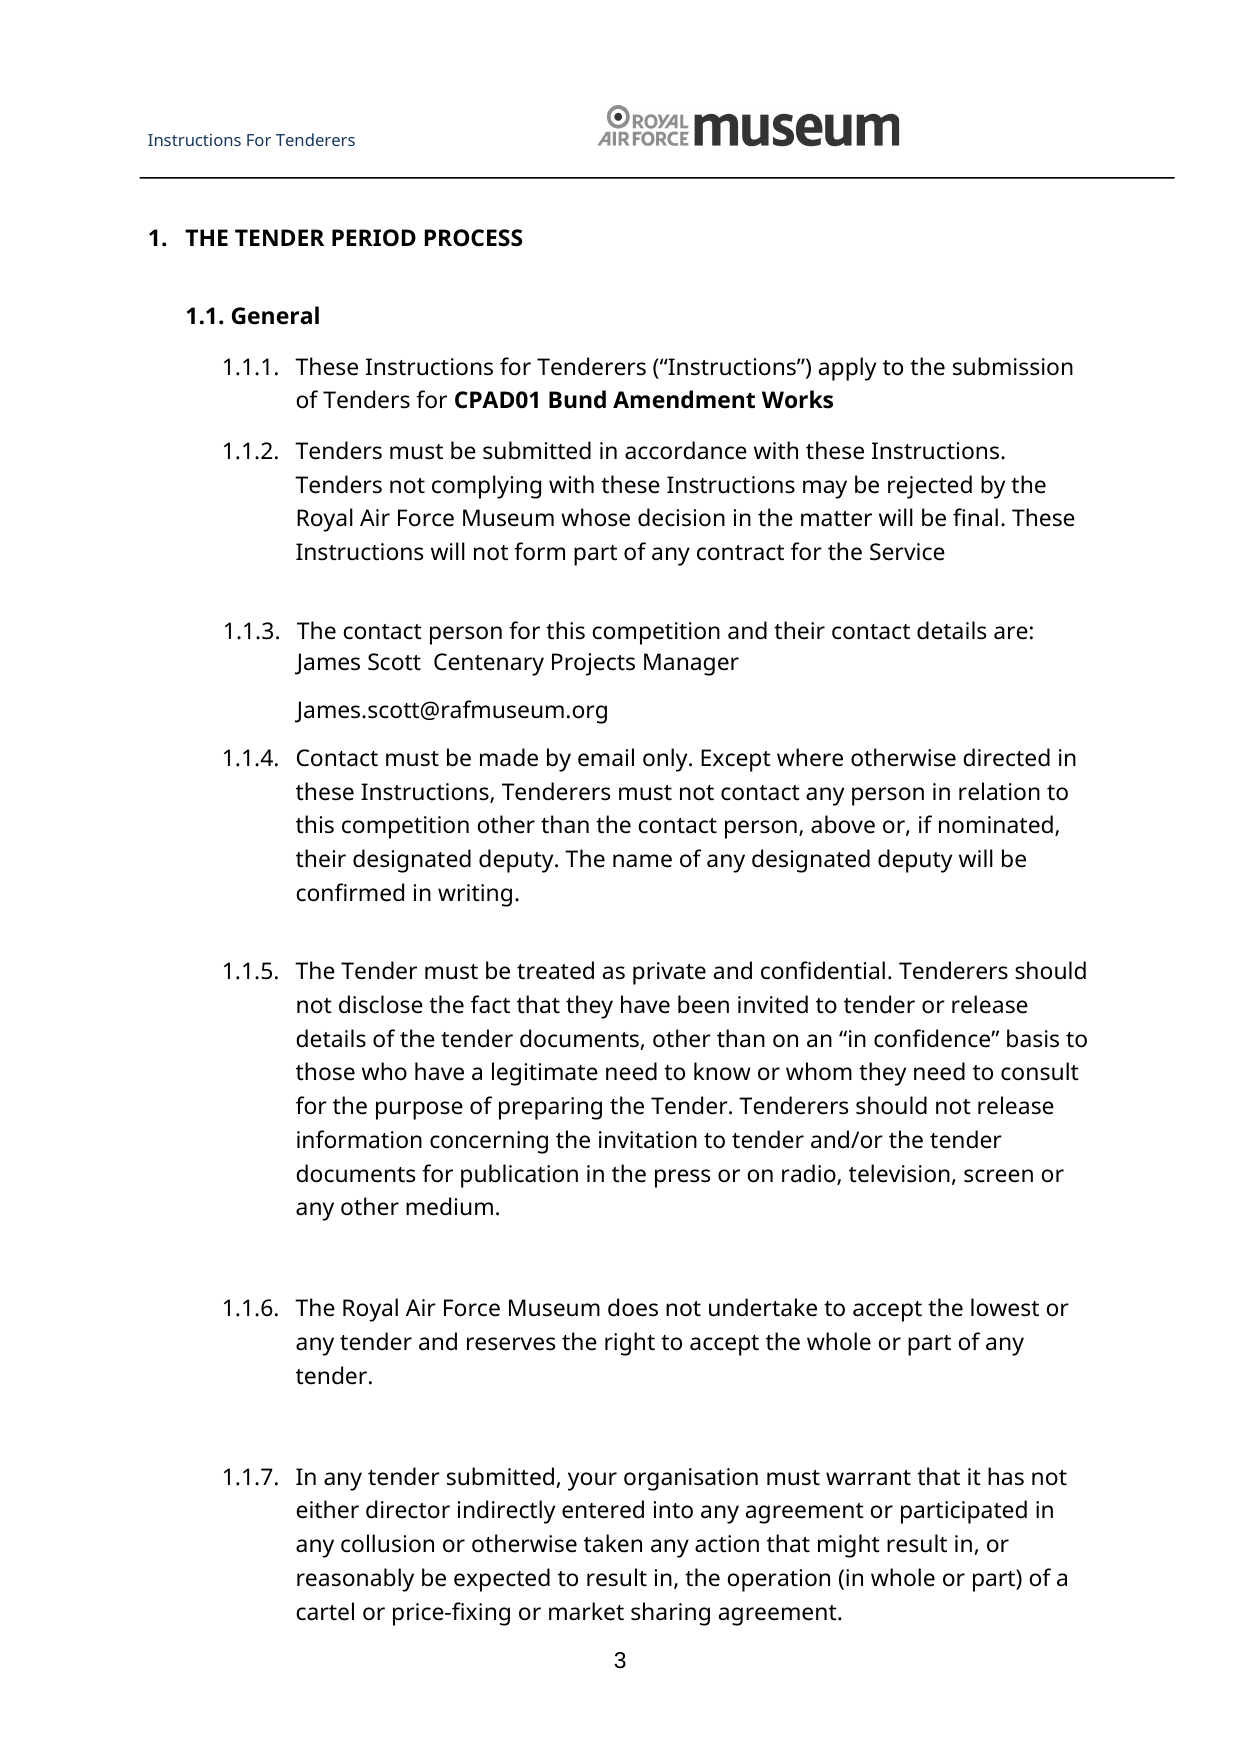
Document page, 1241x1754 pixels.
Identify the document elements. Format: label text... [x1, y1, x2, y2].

text James.scott@rafmuseum.org [297, 694, 1092, 725]
list The Royal Air Force Museum does not undertake to accept the lowest or any tender and reserves the right to accept the whole or part of any tender. [222, 1292, 1092, 1391]
list The Tender must be treated as private and confidential. Tenderers should not disclose the fact that they have been invited to tender or release details of the tender documents, other than on an “in confidence” basis to those who have a legitimate need to know or whom they need to consult for the purpose of preparing the Tender. Tenderers should not release information concerning the invitation to tender and/or the tender documents for publication in the press or on radio, television, screen or any other medium. [222, 955, 1092, 1223]
picture [597, 105, 900, 147]
list Contact must be made by email only. Except where otherwise directed in these Instructions, Tenderers must not contact any person in relation to this competition other than the contact person, above or, if nominated, their designated deputy. The name of any designated deputy will be confirmed in writing. [222, 742, 1092, 936]
list These Instructions for Tenderers (“Instructions”) apply to the submission of Tenders for CPAD01 Bund Amendment Works [222, 351, 1092, 416]
list Tenders must be submitted in accordance with these Instructions. Tenders not complying with these Instructions may be rejected by the Royal Air Force Museum whose decision in the matter will be final. These Instructions will not form part of any contract for the Service [222, 435, 1092, 596]
list The contact person for this competition and their contact details are: James Scott Centenary Projects Manager [223, 614, 1092, 677]
text THE TENDER PERIOD PROCESS [148, 222, 1092, 282]
text General [185, 300, 1092, 332]
list In any tender submitted, your organisation must warrant that it has not either director indirectly entered into any agreement or participated in any collusion or otherwise taken any action that might result in, or reasonably be expected to result in, the operation (in whole or part) of a cartel or price-fixing or market sharing agreement. [222, 1461, 1092, 1627]
